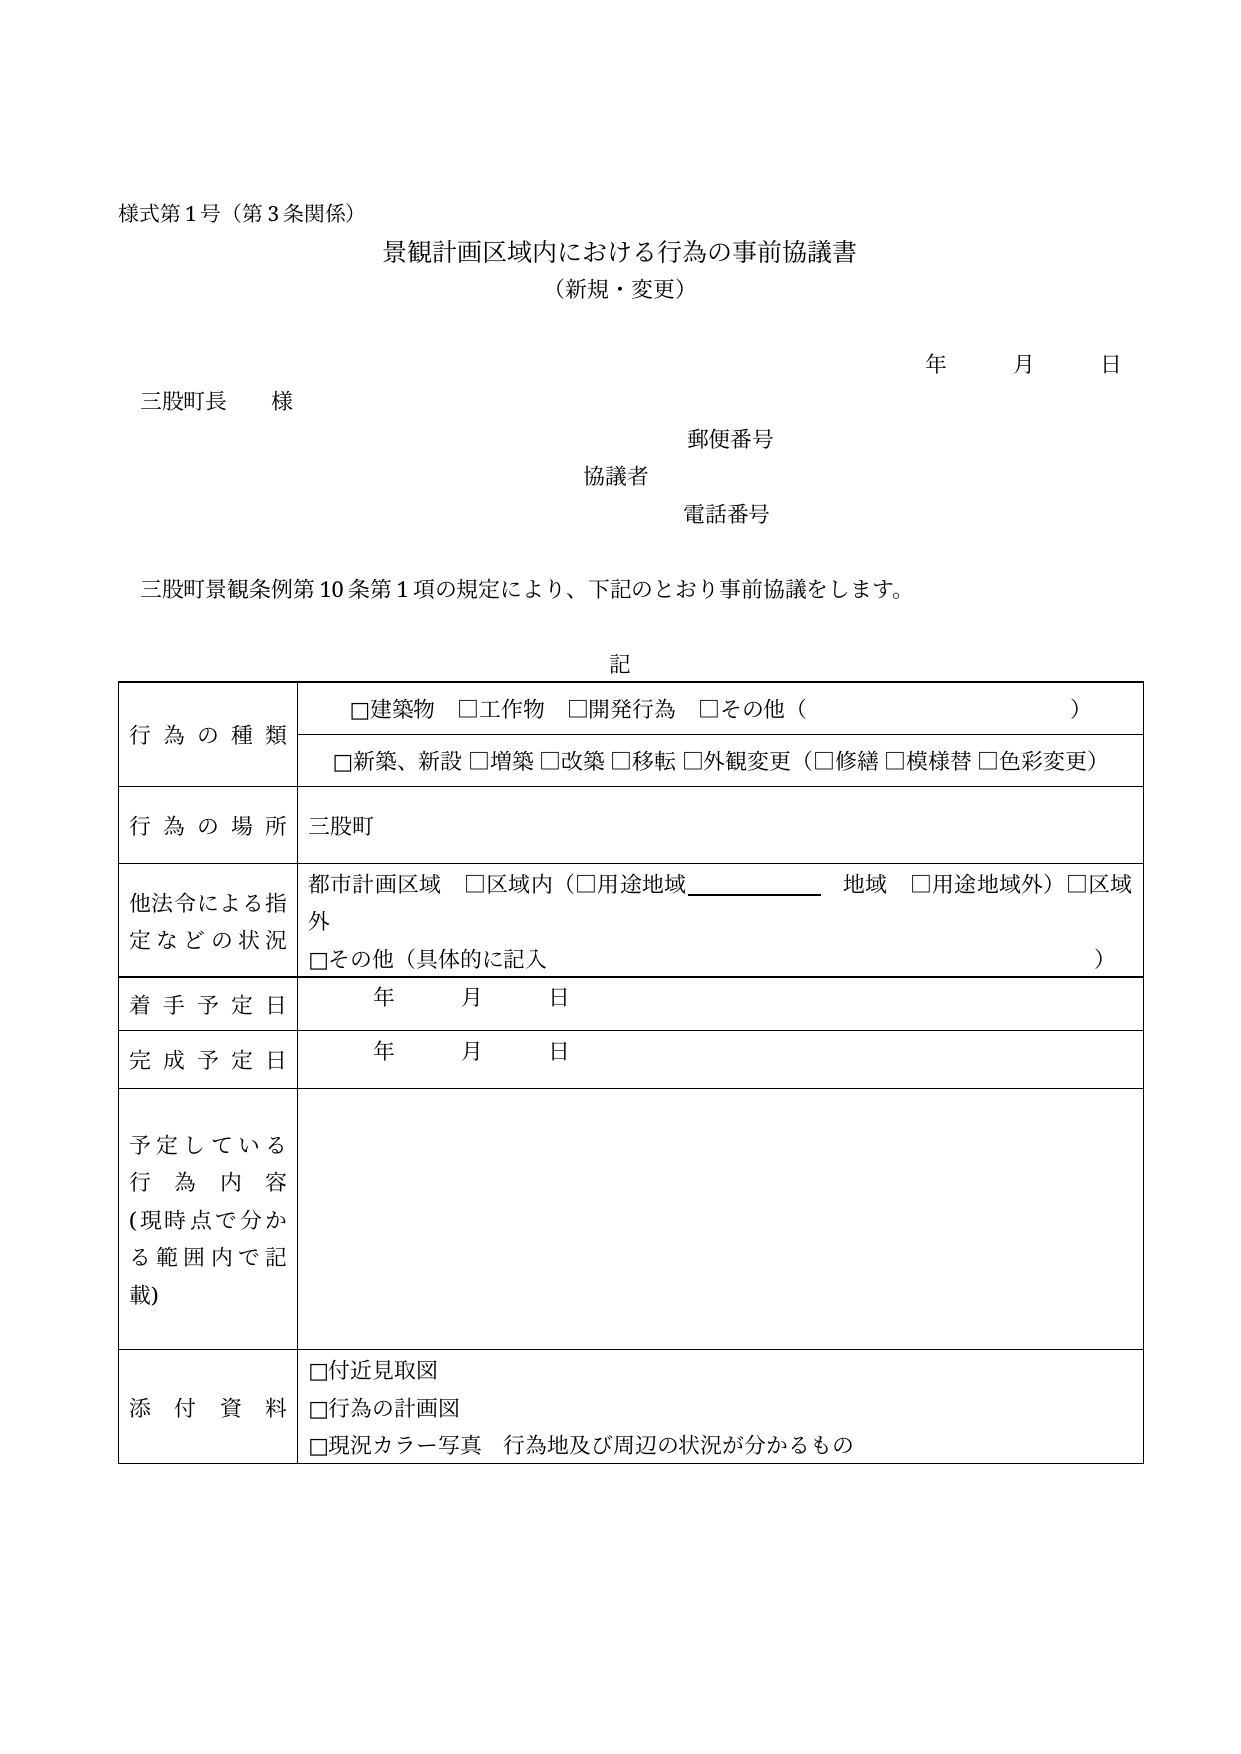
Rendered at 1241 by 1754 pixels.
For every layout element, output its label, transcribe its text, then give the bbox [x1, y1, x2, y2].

text 年 月 日 [118, 344, 1122, 381]
table_cell 予定している 行為内容 (現時点で分かる範囲内で記載) [119, 1089, 297, 1349]
table_header □建築物 □工作物 □開発行為 □その他（ ） [298, 683, 1143, 734]
table_cell 添付資料 [119, 1350, 297, 1463]
table_cell 他法令による指定などの状況 [119, 864, 297, 976]
text 三股町長 様 [118, 381, 1122, 419]
subtitle 記 [118, 644, 1122, 681]
text 三股町景観条例第10条第1項の規定により、下記のとおり事前協議をします。 [118, 569, 1122, 606]
text 様式第1号（第3条関係） [118, 194, 1122, 231]
table_cell 年 月 日 [298, 978, 1143, 1030]
table_cell [298, 1089, 1143, 1349]
table_header 行為の種類 [119, 683, 297, 786]
table_cell 完成予定日 [119, 1031, 297, 1087]
table_cell □付近見取図 □行為の計画図 □現況カラー写真 行為地及び周辺の状況が分かるもの [298, 1350, 1143, 1463]
text 電話番号 [118, 494, 1122, 531]
table_cell □新築、新設 □増築 □改築 □移転 □外観変更（□修繕 □模様替 □色彩変更） [298, 735, 1143, 786]
table_cell 着手予定日 [119, 978, 297, 1030]
table_cell 年 月 日 [298, 1031, 1143, 1087]
text （新規・変更） [118, 269, 1122, 306]
table_cell 三股町 [298, 787, 1143, 863]
table_cell 都市計画区域 □区域内（□用途地域 地域 □用途地域外）□区域外 □その他（具体的に記入 ） [298, 864, 1143, 976]
text 郵便番号 [118, 419, 1122, 456]
text 景観計画区域内における行為の事前協議書 [118, 231, 1122, 269]
text 協議者 [118, 456, 1122, 494]
table_cell 行為の場所 [119, 787, 297, 863]
